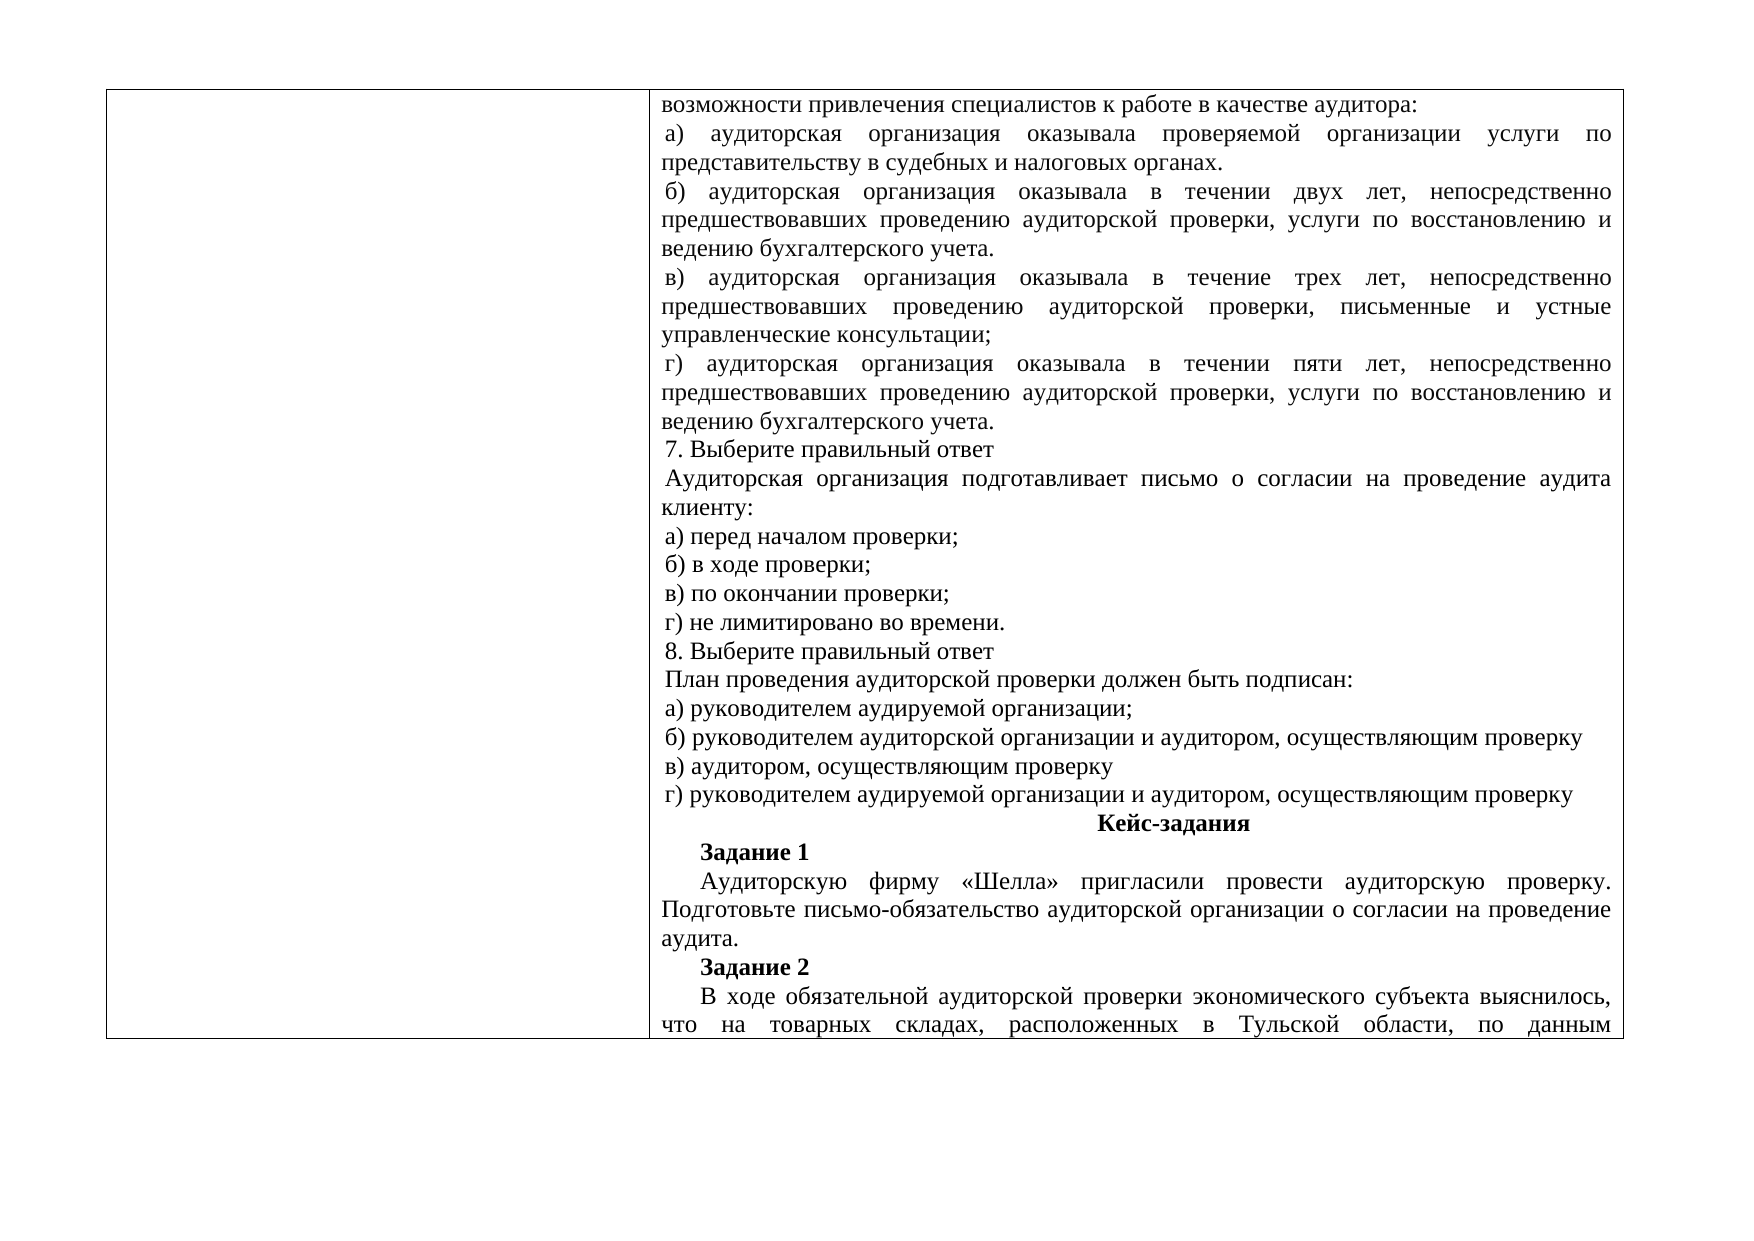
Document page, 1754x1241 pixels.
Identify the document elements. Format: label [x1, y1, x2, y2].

table_cell [650, 90, 1623, 1038]
table_cell [107, 90, 649, 1038]
